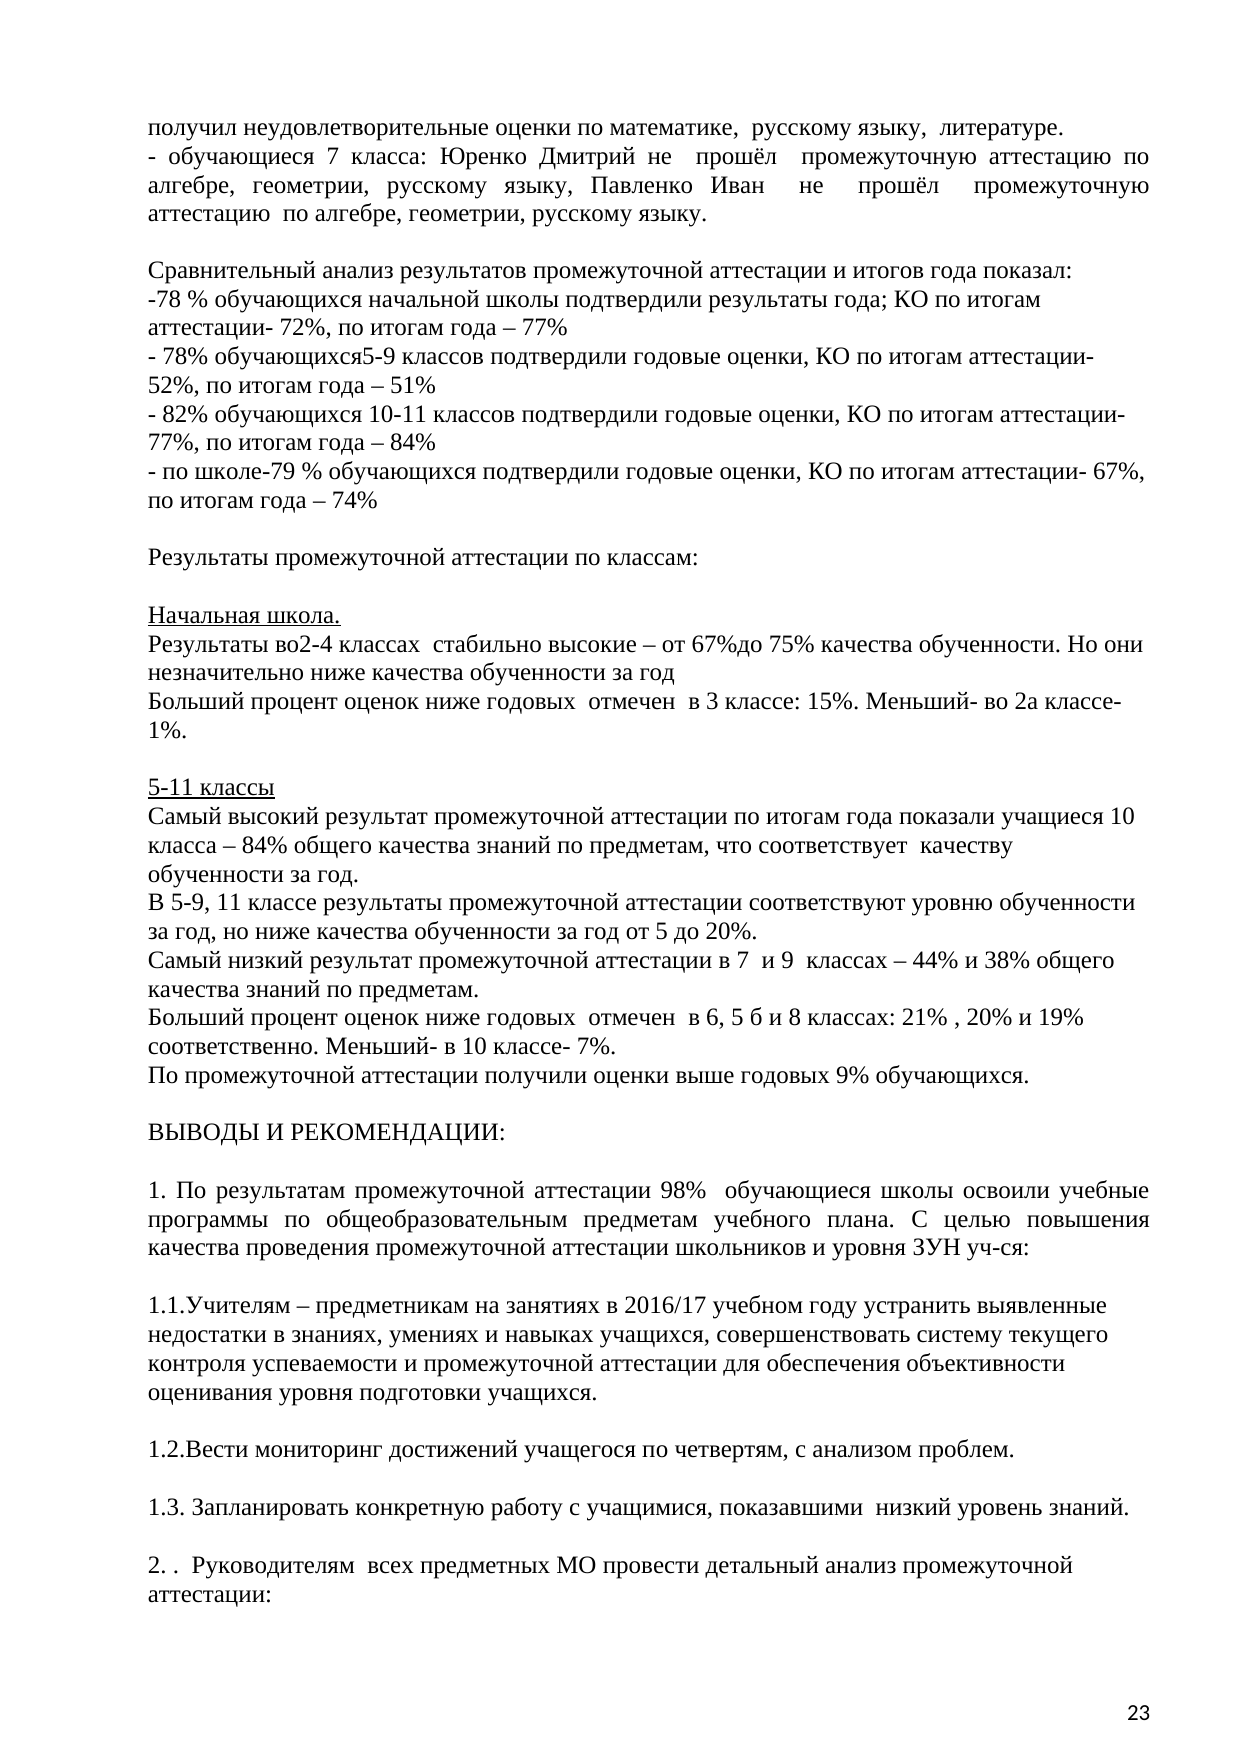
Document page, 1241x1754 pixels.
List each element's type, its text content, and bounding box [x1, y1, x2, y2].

text По промежуточной аттестации получили оценки выше годовых 9% обучающихся. [148, 1060, 1150, 1089]
text В 5-9, 11 классе результаты промежуточной аттестации соответствуют уровню обученности за год, но ниже качества обученности за год от 5 до 20%. [148, 887, 1150, 945]
text Больший процент оценок ниже годовых отмечен в 3 классе: 15%. Меньший- во 2а классе-1%. [148, 686, 1150, 744]
text - обучающиеся 7 класса: Юренко Дмитрий не прошёл промежуточную аттестацию по алгебре, геометрии, русскому языку, Павленко Иван не прошёл промежуточную аттестацию по алгебре, геометрии, русскому языку. [148, 141, 1150, 227]
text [148, 112, 1150, 141]
text Самый низкий результат промежуточной аттестации в 7 и 9 классах – 44% и 38% общего качества знаний по предметам. [148, 945, 1150, 1002]
text - по школе-79 % обучающихся подтвердили годовые оценки, КО по итогам аттестации- 67%, по итогам года – 74% [148, 456, 1150, 514]
text -78 % обучающихся начальной школы подтвердили результаты года; КО по итогам аттестации- 72%, по итогам года – 77% [148, 284, 1150, 341]
text Больший процент оценок ниже годовых отмечен в 6, 5 б и 8 классах: 21% , 20% и 19% соответственно. Меньший- в 10 классе- 7%. [148, 1002, 1150, 1060]
text 5-11 классы [148, 772, 1150, 801]
text 1.2.Вести мониторинг достижений учащегося по четвертям, с анализом проблем. [148, 1434, 1150, 1463]
text Результаты во2-4 классах стабильно высокие – от 67%до 75% качества обученности. Но они незначительно ниже качества обученности за год [148, 629, 1150, 686]
text Самый высокий результат промежуточной аттестации по итогам года показали учащиеся 10 класса – 84% общего качества знаний по предметам, что соответствует качеству обученности за год. [148, 801, 1150, 887]
text ВЫВОДЫ И РЕКОМЕНДАЦИИ: [148, 1117, 1150, 1146]
text Результаты промежуточной аттестации по классам: [148, 542, 1150, 571]
text 2. . Руководителям всех предметных МО провести детальный анализ промежуточной аттестации: [148, 1550, 1150, 1608]
text Начальная школа. [148, 600, 1150, 629]
text 1.1.Учителям – предметникам на занятиях в 2016/17 учебном году устранить выявленные недостатки в знаниях, умениях и навыках учащихся, совершенствовать систему текущего контроля успеваемости и промежуточной аттестации для обеспечения объективности оценивания уровня подготовки учащихся. [148, 1290, 1150, 1405]
text 1. По результатам промежуточной аттестации 98% обучающиеся школы освоили учебные программы по общеобразовательным предметам учебного плана. С целью повышения качества проведения промежуточной аттестации школьников и уровня ЗУН уч-ся: [148, 1175, 1150, 1261]
text - 78% обучающихся5-9 классов подтвердили годовые оценки, КО по итогам аттестации- 52%, по итогам года – 51% [148, 341, 1150, 399]
text Сравнительный анализ результатов промежуточной аттестации и итогов года показал: [148, 255, 1150, 284]
text 1.3. Запланировать конкретную работу с учащимися, показавшими низкий уровень знаний. [148, 1492, 1150, 1521]
text - 82% обучающихся 10-11 классов подтвердили годовые оценки, КО по итогам аттестации- 77%, по итогам года – 84% [148, 399, 1150, 456]
